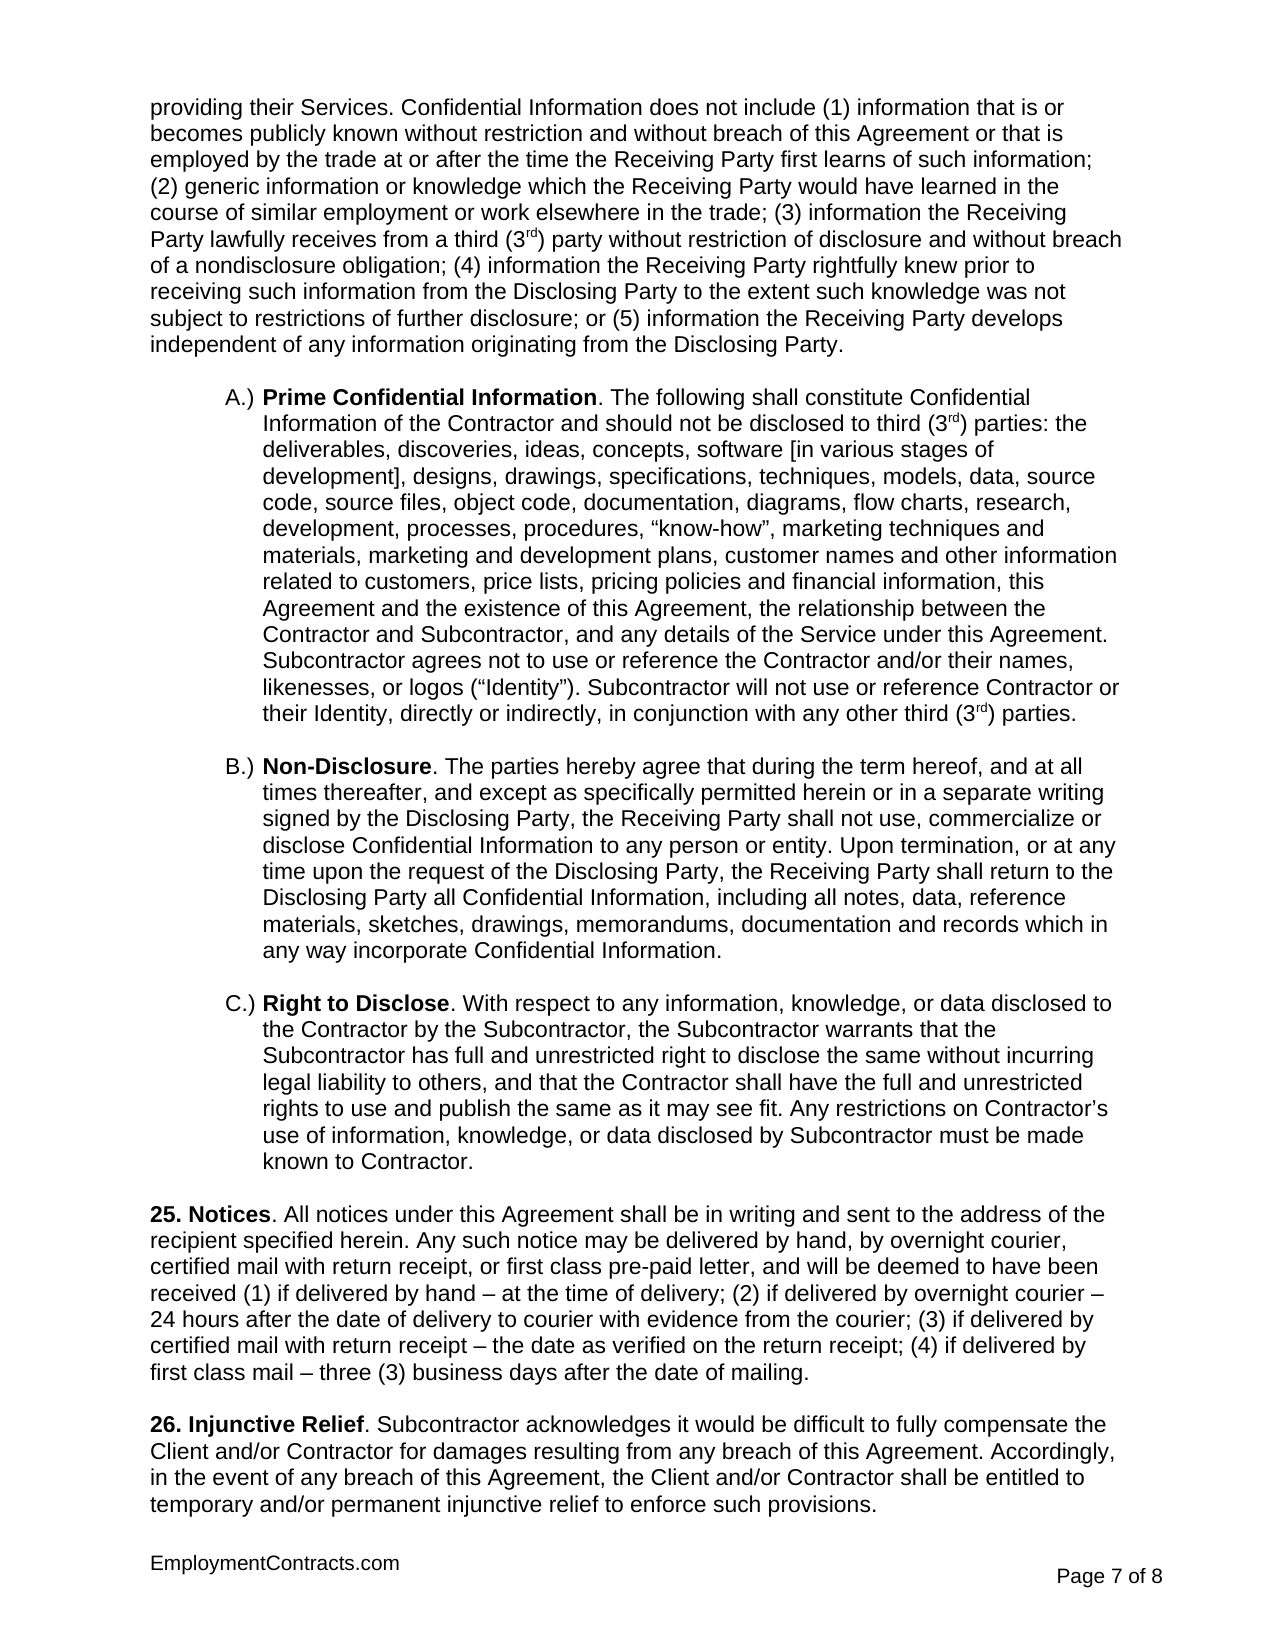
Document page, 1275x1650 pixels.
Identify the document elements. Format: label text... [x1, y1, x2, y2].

list Prime Confidential Information. The following shall constitute Confidential Information of the Contractor and should not be disclosed to third (3rd) parties: the deliverables, discoveries, ideas, concepts, software [in various stages of development], designs, drawings, specifications, techniques, models, data, source code, source files, object code, documentation, diagrams, flow charts, research, development, processes, procedures, “know-how”, marketing techniques and materials, marketing and development plans, customer names and other information related to customers, price lists, pricing policies and financial information, this Agreement and the existence of this Agreement, the relationship between the Contractor and Subcontractor, and any details of the Service under this Agreement. Subcontractor agrees not to use or reference the Contractor and/or their names, likenesses, or logos (“Identity”). Subcontractor will not use or reference Contractor or their Identity, directly or indirectly, in conjunction with any other third (3rd) parties. [225, 384, 1125, 726]
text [150, 94, 1125, 357]
text 25. Notices. All notices under this Agreement shall be in writing and sent to the address of the recipient specified herein. Any such notice may be delivered by hand, by overnight courier, certified mail with return receipt, or first class pre-paid letter, and will be deemed to have been received (1) if delivered by hand – at the time of delivery; (2) if delivered by overnight courier – 24 hours after the date of delivery to courier with evidence from the courier; (3) if delivered by certified mail with return receipt – the date as verified on the return receipt; (4) if delivered by first class mail – three (3) business days after the date of mailing. [150, 1201, 1125, 1385]
list Right to Disclose. With respect to any information, knowledge, or data disclosed to the Contractor by the Subcontractor, the Subcontractor warrants that the Subcontractor has full and unrestricted right to disclose the same without incurring legal liability to others, and that the Contractor shall have the full and unrestricted rights to use and publish the same as it may see fit. Any restrictions on Contractor’s use of information, knowledge, or data disclosed by Subcontractor must be made known to Contractor. [225, 990, 1125, 1174]
text 26. Injunctive Relief. Subcontractor acknowledges it would be difficult to fully compensate the Client and/or Contractor for damages resulting from any breach of this Agreement. Accordingly, in the event of any breach of this Agreement, the Client and/or Contractor shall be entitled to temporary and/or permanent injunctive relief to enforce such provisions. [150, 1411, 1125, 1517]
list Non-Disclosure. The parties hereby agree that during the term hereof, and at all times thereafter, and except as specifically permitted herein or in a separate writing signed by the Disclosing Party, the Receiving Party shall not use, commercialize or disclose Confidential Information to any person or entity. Upon termination, or at any time upon the request of the Disclosing Party, the Receiving Party shall return to the Disclosing Party all Confidential Information, including all notes, data, reference materials, sketches, drawings, memorandums, documentation and records which in any way incorporate Confidential Information. [225, 753, 1125, 963]
